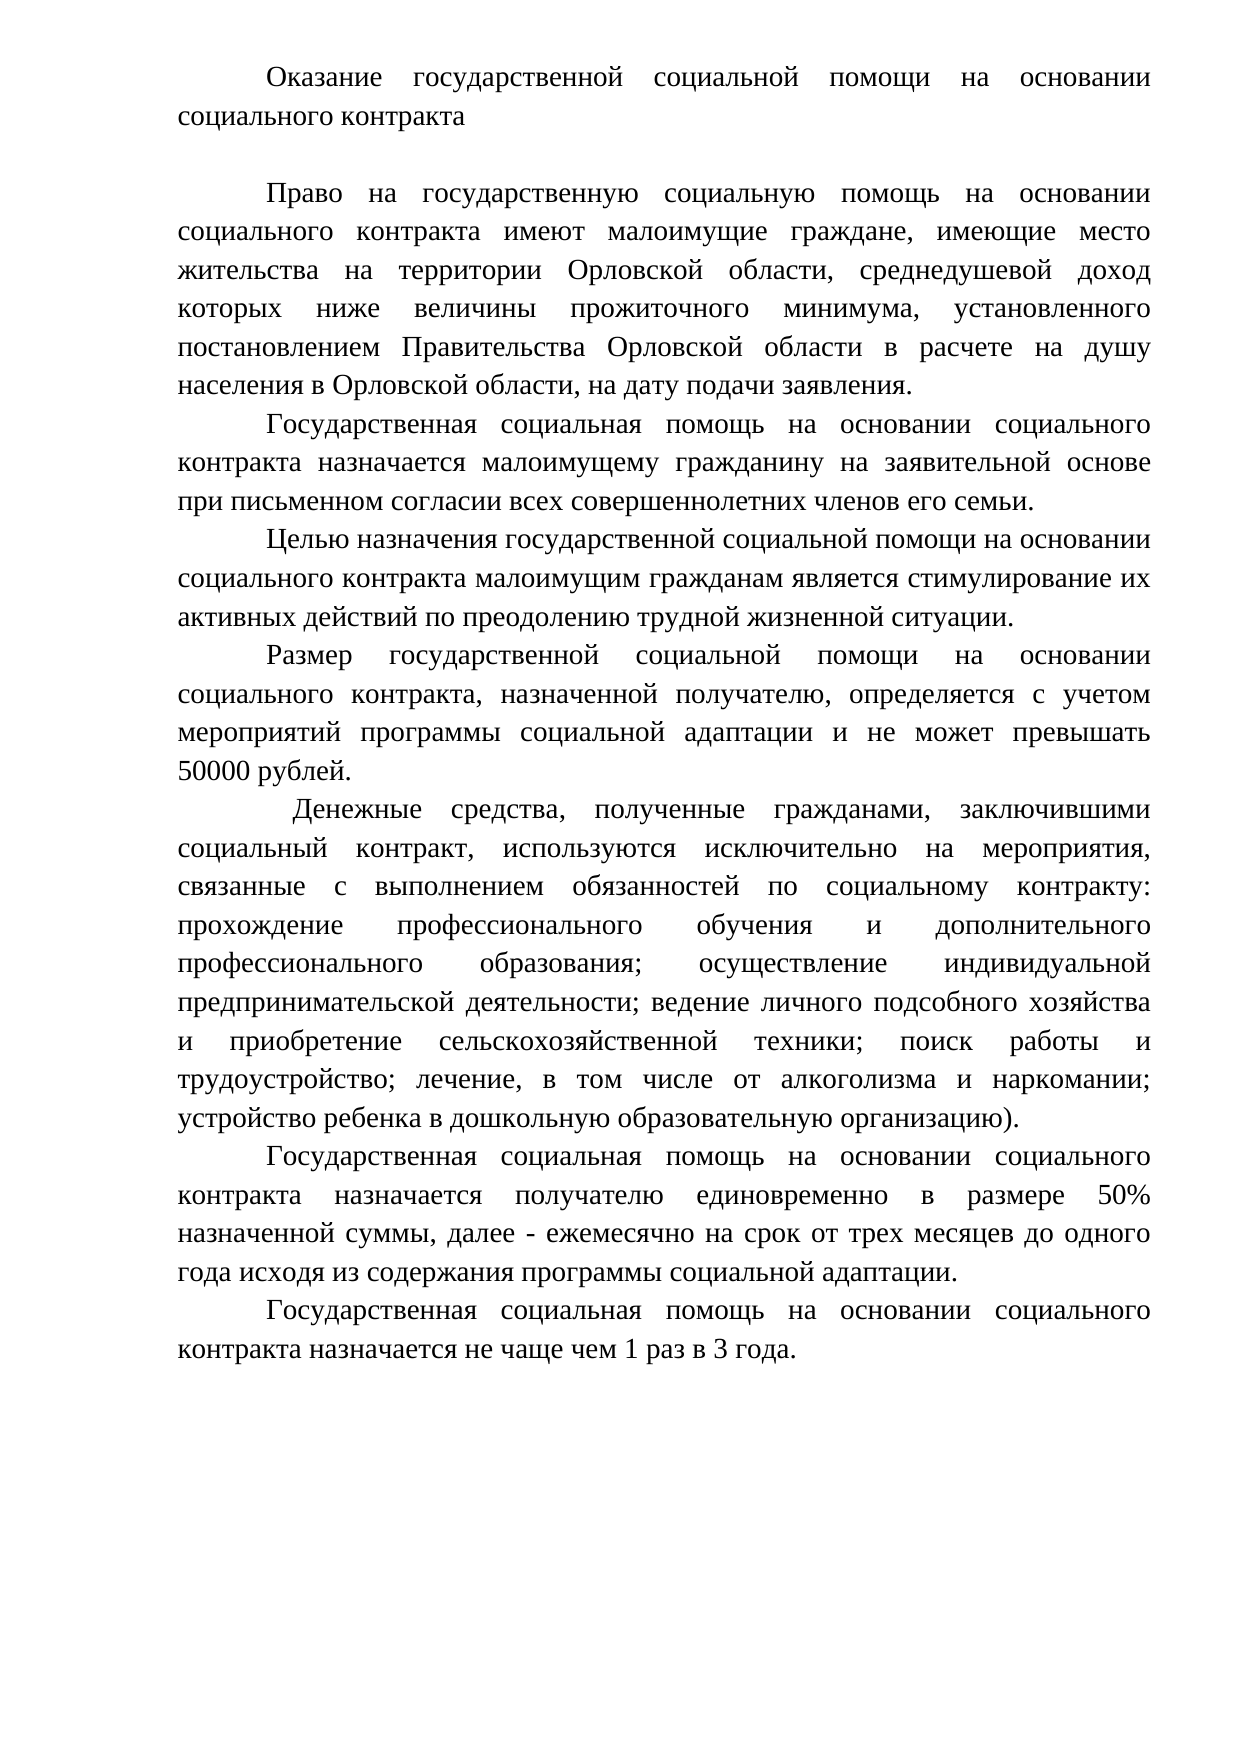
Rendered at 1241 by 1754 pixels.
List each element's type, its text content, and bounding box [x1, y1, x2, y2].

text Целью назначения государственной социальной помощи на основании социального контракта малоимущим гражданам является стимулирование их активных действий по преодолению трудной жизненной ситуации. [177, 522, 1152, 632]
text Государственная социальная помощь на основании социального контракта назначается не чаще чем 1 раз в 3 года. [177, 1292, 1152, 1364]
text Право на государственную социальную помощь на основании социального контракта имеют малоимущие граждане, имеющие место жительства на территории Орловской области, среднедушевой доход которых ниже величины прожиточного минимума, установленного постановлением Правительства Орловской области в расчете на душу населения в Орловской области, на дату подачи заявления. [177, 175, 1152, 401]
text Государственная социальная помощь на основании социального контракта назначается получателю единовременно в размере 50% назначенной суммы, далее - ежемесячно на срок от трех месяцев до одного года исходя из содержания программы социальной адаптации. [177, 1138, 1152, 1287]
text Оказание государственной социальной помощи на основании социального контракта [177, 59, 1152, 131]
text Государственная социальная помощь на основании социального контракта назначается малоимущему гражданину на заявительной основе при письменном согласии всех совершеннолетних членов его семьи. [177, 406, 1152, 517]
text Денежные средства, полученные гражданами, заключившими социальный контракт, используются исключительно на мероприятия, связанные с выполнением обязанностей по социальному контракту: прохождение профессионального обучения и дополнительного профессионального образования; осуществление индивидуальной предпринимательской деятельности; ведение личного подсобного хозяйства и приобретение сельскохозяйственной техники; поиск работы и трудоустройство; лечение, в том числе от алкоголизма и наркомании; устройство ребенка в дошкольную образовательную организацию). [177, 791, 1152, 1133]
text Размер государственной социальной помощи на основании социального контракта, назначенной получателю, определяется с учетом мероприятий программы социальной адаптации и не может превышать 50000 рублей. [177, 637, 1152, 786]
